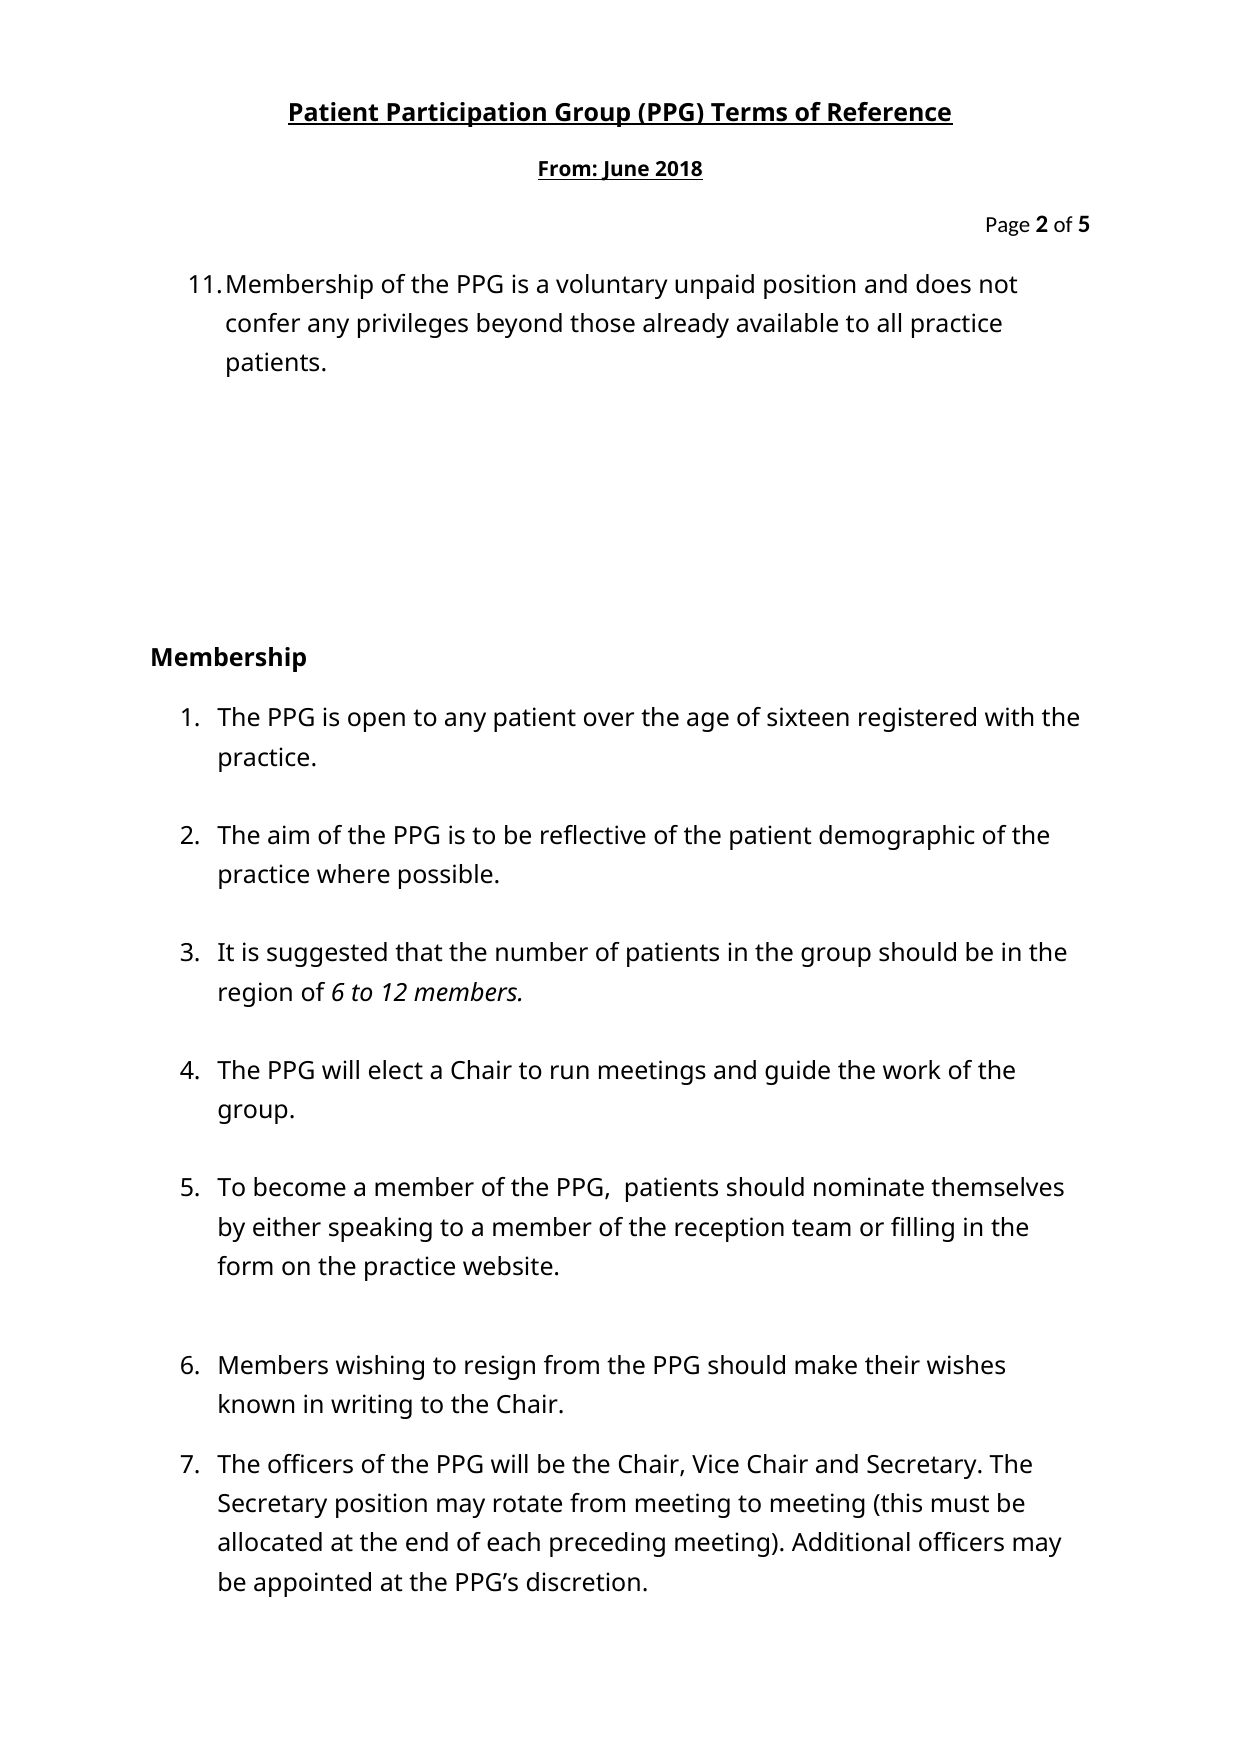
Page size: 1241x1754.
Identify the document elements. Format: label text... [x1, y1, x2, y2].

list The PPG is open to any patient over the age of sixteen registered with the practice. [179, 700, 1090, 773]
list Membership of the PPG is a voluntary unpaid position and does not confer any privileges beyond those already available to all practice patients. [187, 267, 1090, 379]
text Membership [150, 640, 1090, 674]
list The aim of the PPG is to be reflective of the patient demographic of the practice where possible. [179, 817, 1090, 891]
list To become a member of the PPG, patients should nominate themselves by either speaking to a member of the reception team or filling in the form on the practice website. [179, 1170, 1090, 1282]
list The officers of the PPG will be the Chair, Vice Chair and Secretary. The Secretary position may rotate from meeting to meeting (this must be allocated at the end of each preceding meeting). Additional officers may be appointed at the PPG’s discretion. [179, 1447, 1090, 1598]
list Members wishing to resign from the PPG should make their wishes known in writing to the Chair. [179, 1347, 1090, 1421]
list The PPG will elect a Chair to run meetings and guide the work of the group. [179, 1052, 1090, 1126]
list It is suggested that the number of patients in the group should be in the region of 6 to 12 members. [179, 935, 1090, 1008]
